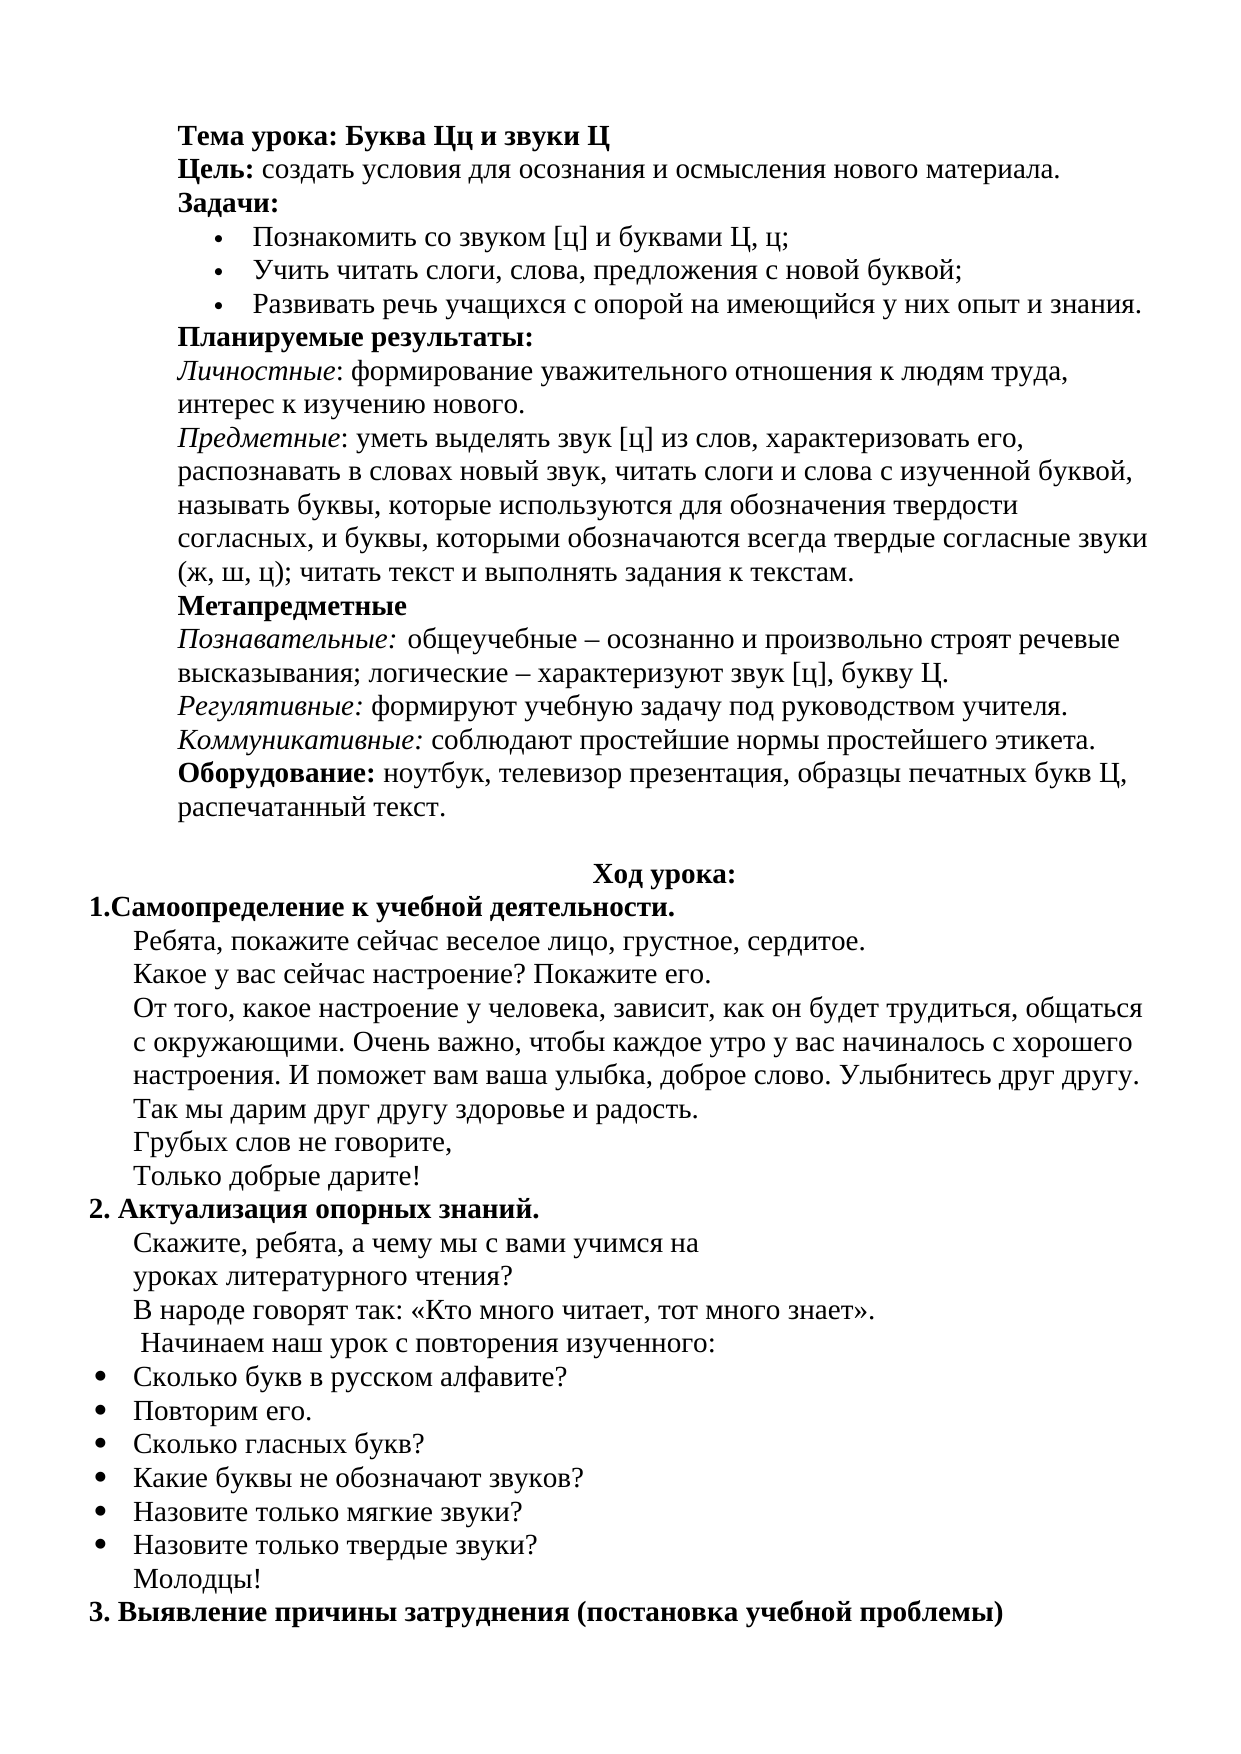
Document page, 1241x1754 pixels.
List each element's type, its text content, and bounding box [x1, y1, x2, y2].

list Учить читать слоги, слова, предложения с новой буквой; [215, 252, 1152, 286]
list Сколько букв в русском алфавите? [95, 1359, 1152, 1393]
text Тема урока: Буква Цц и звуки Ц [177, 118, 1152, 152]
text Цель: создать условия для осознания и осмысления нового материала. [177, 152, 1152, 185]
text Предметные: уметь выделять звук [ц] из слов, характеризовать его, распознавать в словах новый звук, читать слоги и слова с изученной буквой, называть буквы, которые используются для обозначения твердости согласных, и буквы, которыми обозначаются всегда твердые согласные звуки (ж, ш, ц); читать текст и выполнять задания к текстам. [177, 420, 1152, 588]
text Грубых слов не говорите, [133, 1124, 1152, 1158]
text Задачи: [177, 185, 1152, 219]
text Познавательные: общеучебные – осознанно и произвольно строят речевые высказывания; логические – характеризуют звук [ц], букву Ц. [177, 621, 1152, 688]
text 2. Актуализация опорных знаний. [88, 1191, 1152, 1225]
list Повторим его. [95, 1393, 1152, 1426]
text Коммуникативные: соблюдают простейшие нормы простейшего этикета. [177, 722, 1152, 755]
text Планируемые результаты: [177, 319, 1152, 353]
text Личностные: формирование уважительного отношения к людям труда, интерес к изучению нового. [177, 353, 1152, 420]
text Ход урока: [177, 856, 1152, 889]
text Оборудование: ноутбук, телевизор презентация, образцы печатных букв Ц, распечатанный текст. [177, 755, 1152, 822]
text Скажите, ребята, а чему мы с вами учимся на [133, 1225, 1152, 1258]
list Назовите только мягкие звуки? [95, 1494, 1152, 1527]
text Только добрые дарите! [133, 1158, 1152, 1191]
list Познакомить со звуком [ц] и буквами Ц, ц; [215, 219, 1152, 252]
list Сколько гласных букв? [95, 1426, 1152, 1460]
text Регулятивные: формируют учебную задачу под руководством учителя. [177, 688, 1152, 722]
text От того, какое настроение у человека, зависит, как он будет трудиться, общаться с окружающими. Очень важно, чтобы каждое утро у вас начиналось с хорошего настроения. И поможет вам ваша улыбка, доброе слово. Улыбнитесь друг другу. Так мы дарим друг другу здоровье и радость. [133, 990, 1152, 1124]
text Метапредметные [177, 588, 1152, 621]
text Начинаем наш урок с повторения изученного: [133, 1326, 1152, 1359]
list Какие буквы не обозначают звуков? [95, 1460, 1152, 1494]
text 3. Выявление причины затруднения (постановка учебной проблемы) [88, 1594, 1152, 1628]
text 1.Самоопределение к учебной деятельности. [88, 889, 1152, 923]
list Молодцы! [133, 1561, 1152, 1594]
list Назовите только твердые звуки? [95, 1527, 1152, 1561]
text Ребята, покажите сейчас веселое лицо, грустное, сердитое. [74, 923, 1152, 957]
text уроках литературного чтения? [133, 1258, 1152, 1292]
text В народе говорят так: «Кто много читает, тот много знает». [133, 1292, 1152, 1326]
list Развивать речь учащихся с опорой на имеющийся у них опыт и знания. [215, 286, 1152, 319]
text Какое у вас сейчас настроение? Покажите его. [133, 957, 1152, 990]
